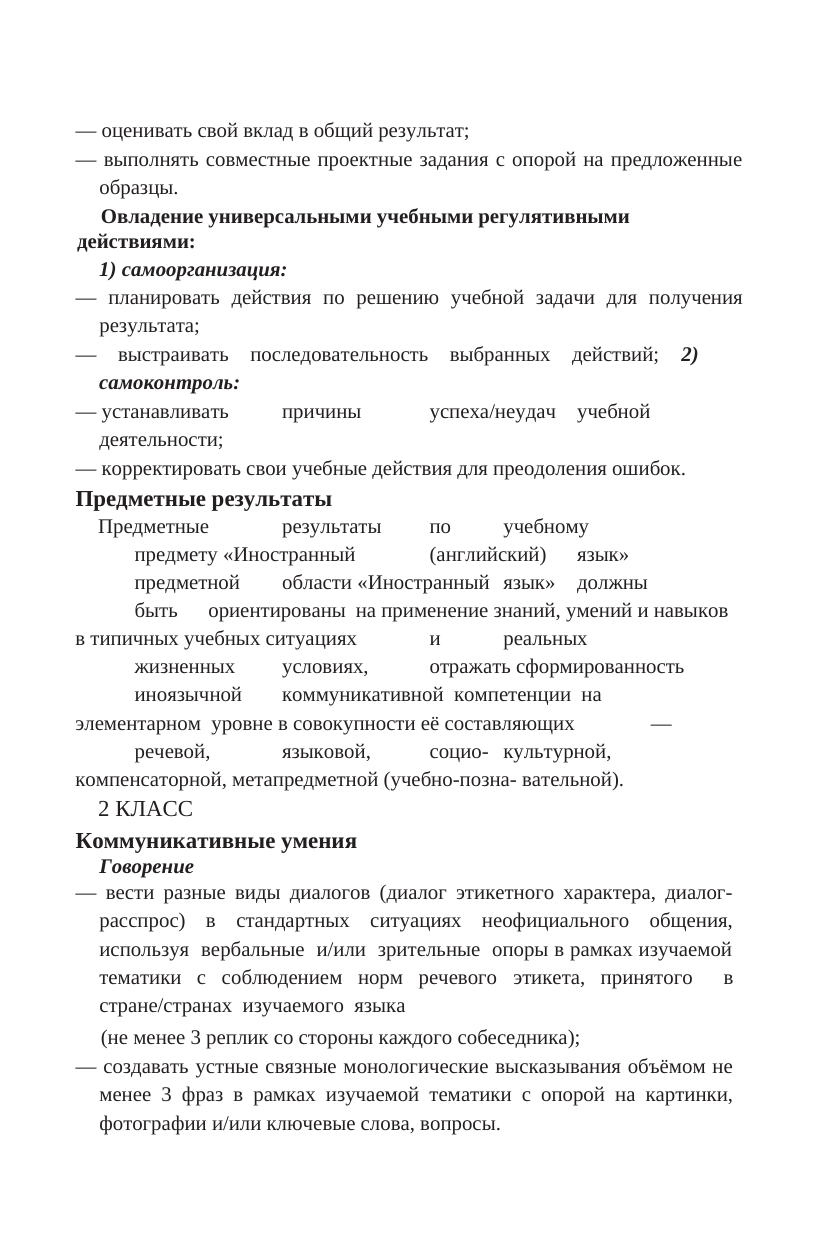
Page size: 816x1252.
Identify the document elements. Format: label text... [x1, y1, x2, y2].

text (не менее 3 реплик со стороны каждого собеседника); [101, 1025, 743, 1049]
text — создавать устные связные монологические высказывания объёмом не менее 3 фраз в рамках изучаемой тематики с опорой на картинки, фотографии и/или ключевые слова, вопросы. [75, 1054, 733, 1134]
text — вести разные виды диалогов (диалог этикетного характера, диалог-расспрос) в стандартных ситуациях неофициального общения, используя вербальные и/или зрительные опоры в рамках изучаемой тематики с соблюдением норм речевого этикета, принятого в стране/странах изучаемого языка [75, 880, 734, 1017]
text 2 КЛАСС [75, 795, 733, 822]
subtitle Коммуникативные умения Говорение [75, 827, 456, 878]
text Овладение универсальными учебными регулятивными действиями: [77, 204, 744, 253]
text — оценивать свой вклад в общий результат; [75, 118, 743, 142]
text — планировать действия по решению учебной задачи для получения результата; [75, 284, 743, 337]
text — устанавливать причины успеха/неудач учебной деятельности; [75, 399, 743, 451]
text — выстраивать последовательность выбранных действий; 2) самоконтроль: [75, 342, 699, 394]
text Предметные результаты по учебному предмету «Иностранный (английский) язык» предметной области «Иностранный язык» должны быть ориентированы на применение знаний, умений и навыков в типичных учебных ситуациях и реальных жизненных условиях, отражать сформированность иноязычной коммуникативной компетенции на элементарном уровне в совокупности её составляющих — речевой, языковой, социо- культурной, компенсаторной, метапредметной (учебно-позна- вательной). [75, 514, 733, 791]
text — выполнять совместные проектные задания с опорой на предложенные образцы. [75, 146, 743, 199]
text — корректировать свои учебные действия для преодоления ошибок. [75, 456, 743, 480]
text 1) самоорганизация: [99, 257, 744, 281]
subtitle Предметные результаты [75, 485, 735, 511]
